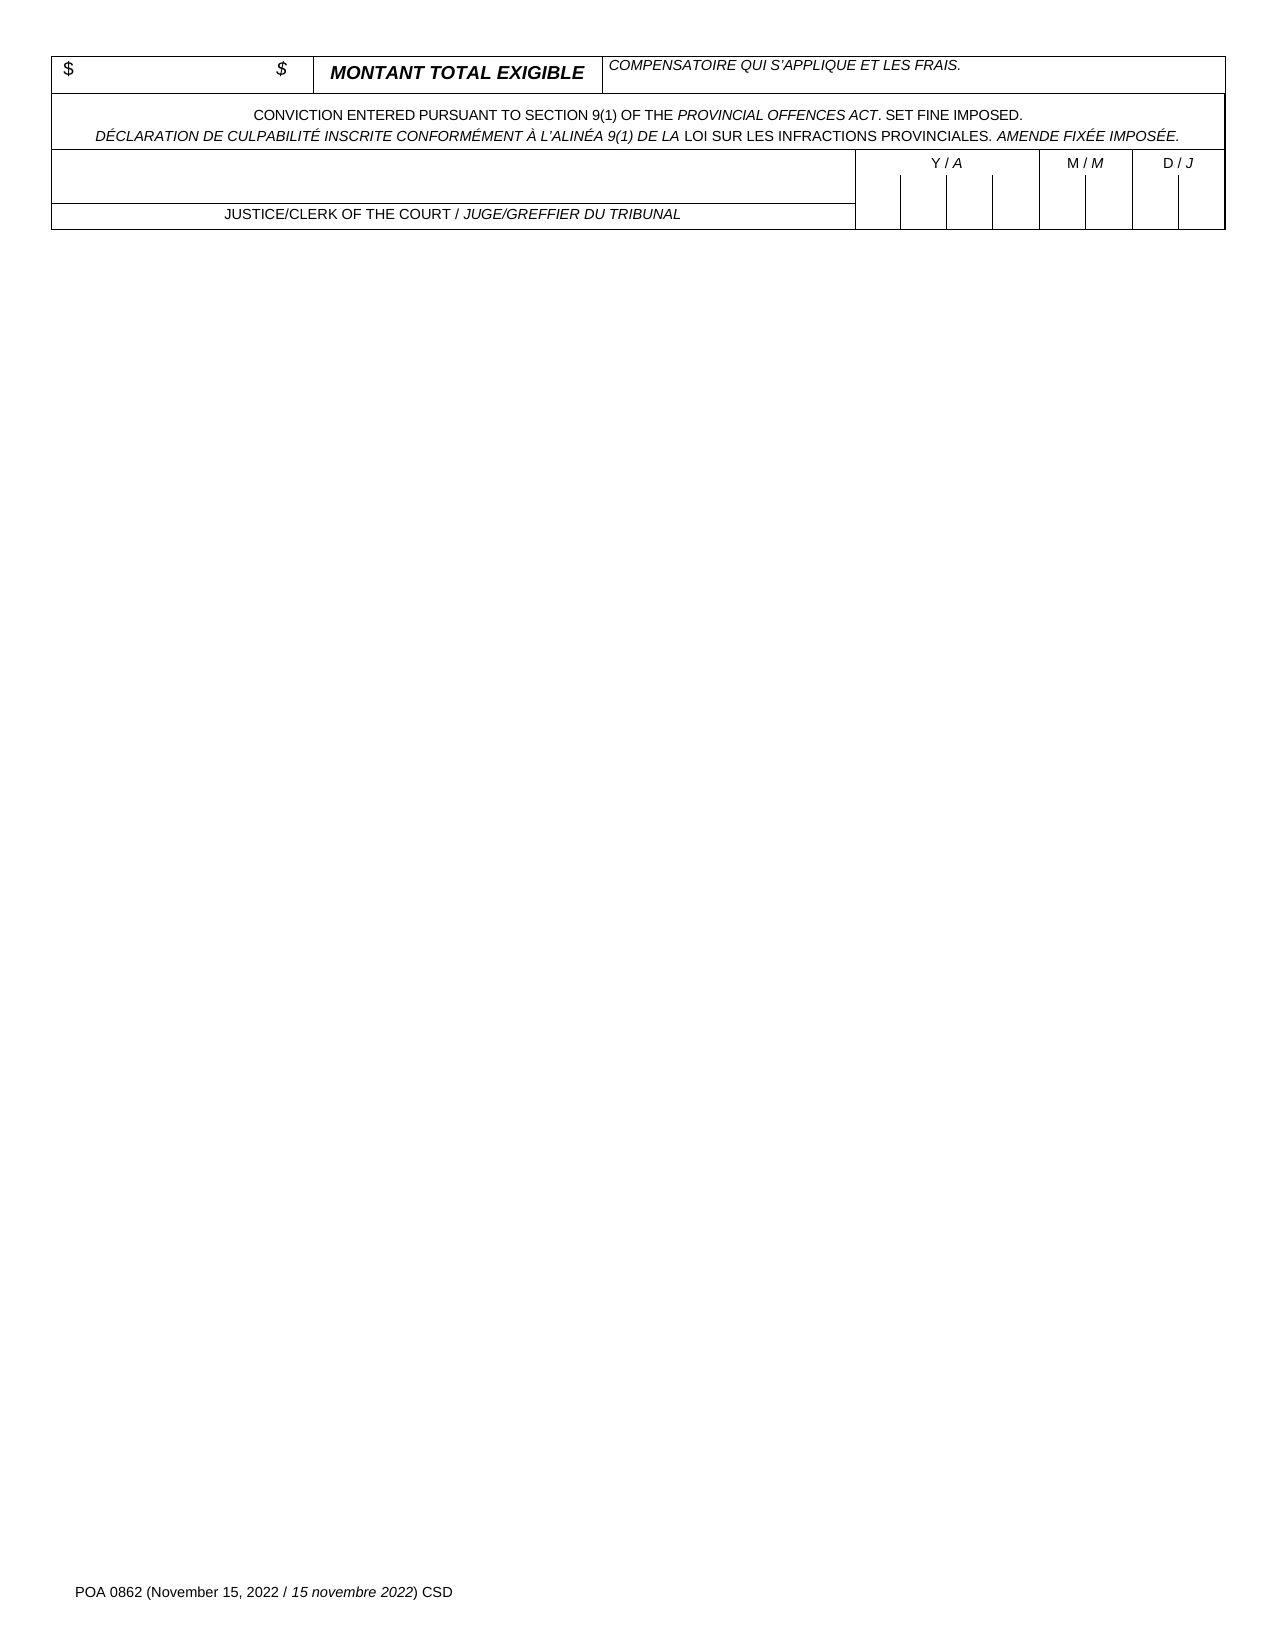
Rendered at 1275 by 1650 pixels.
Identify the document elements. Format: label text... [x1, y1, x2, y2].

table_cell [901, 175, 946, 228]
table_cell [1040, 175, 1085, 228]
table_cell D / J [1133, 150, 1224, 175]
table_cell $ [52, 57, 79, 93]
table_cell CONVICTION ENTERED PURSUANT TO SECTION 9(1) OF THE PROVINCIAL OFFENCES ACT. SET FINE IMPOSED. [52, 94, 1224, 124]
table_cell [947, 175, 992, 228]
table_cell DÉCLARATION DE CULPABILITÉ INSCRITE CONFORMÉMENT À L’ALINÉA 9(1) DE LA LOI SUR LES INFRACTIONS PROVINCIALES. AMENDE FIXÉE IMPOSÉE. [52, 124, 1224, 149]
table_cell [856, 175, 900, 228]
table_cell Y / A [856, 150, 1039, 175]
table_cell JUSTICE/CLERK OF THE COURT / JUGE/GREFFIER DU TRIBUNAL [52, 204, 855, 228]
table_cell [1133, 175, 1178, 228]
table_cell montant total exigible [314, 57, 602, 93]
table_cell [993, 175, 1039, 228]
table_cell [79, 57, 270, 93]
table_cell M / M [1040, 150, 1132, 175]
table_cell [1086, 175, 1132, 228]
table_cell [603, 57, 1225, 93]
table_cell $ [270, 57, 313, 93]
table_cell [1179, 175, 1224, 228]
table_cell [52, 150, 855, 202]
